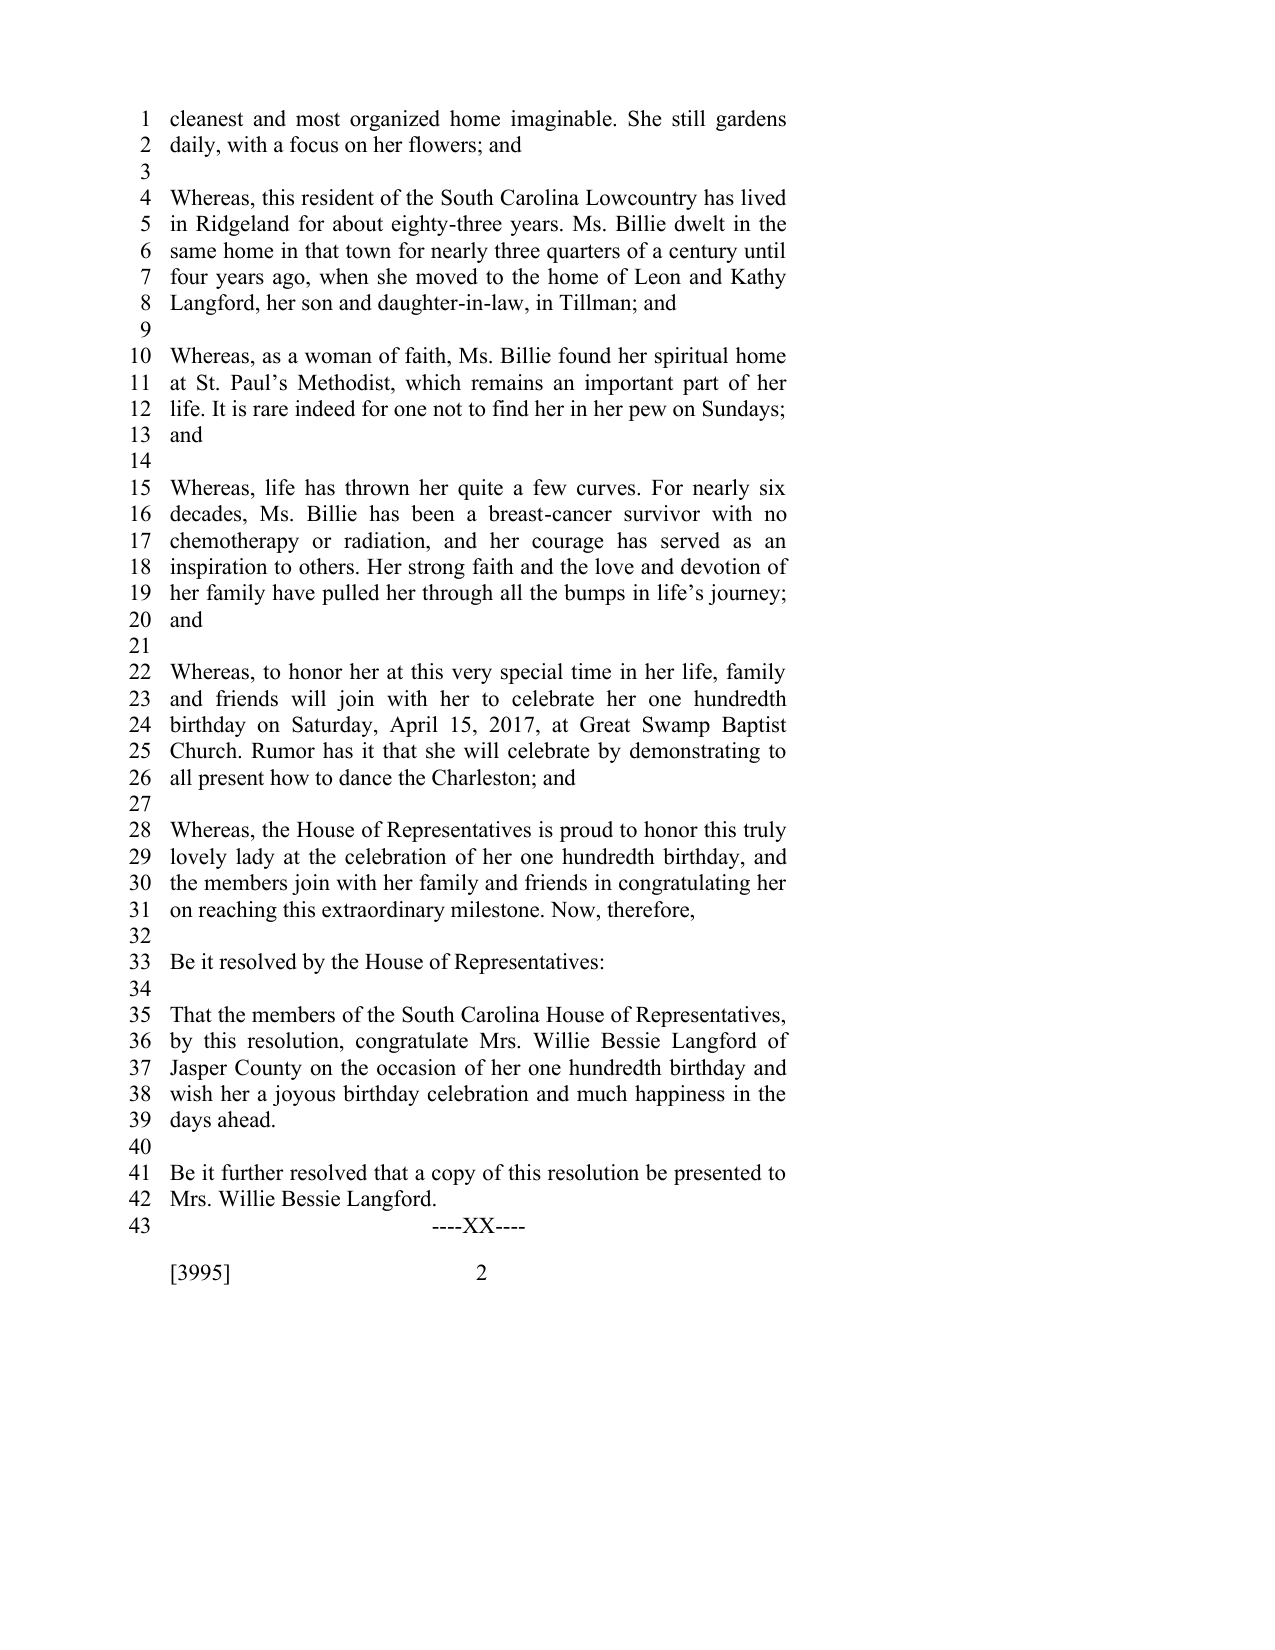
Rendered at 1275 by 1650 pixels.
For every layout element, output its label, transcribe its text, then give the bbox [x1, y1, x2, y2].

text ----XX---- [169, 1212, 787, 1238]
text Whereas, the House of Representatives is proud to honor this truly lovely lady at the celebration of her one hundredth birthday, and the members join with her family and friends in congratulating her on reaching this extraordinary milestone. Now, therefore, [169, 817, 787, 922]
text Whereas, this resident of the South Carolina Lowcountry has lived in Ridgeland for about eighty-three years. Ms. Billie dwelt in the same home in that town for nearly three quarters of a century until four years ago, when she moved to the home of Leon and Kathy Langford, her son and daughter-in-law, in Tillman; and [169, 184, 787, 316]
text Be it resolved by the House of Representatives: [169, 948, 787, 975]
text Whereas, to honor her at this very special time in her life, family and friends will join with her to celebrate her one hundredth birthday on Saturday, April 15, 2017, at Great Swamp Baptist Church. Rumor has it that she will celebrate by demonstrating to all present how to dance the Charleston; and [169, 658, 787, 790]
text Be it further resolved that a copy of this resolution be presented to Mrs. Willie Bessie Langford. [169, 1159, 787, 1212]
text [169, 105, 787, 158]
text That the members of the South Carolina House of Representatives, by this resolution, congratulate Mrs. Willie Bessie Langford of Jasper County on the occasion of her one hundredth birthday and wish her a joyous birthday celebration and much happiness in the days ahead. [169, 1001, 787, 1133]
text Whereas, life has thrown her quite a few curves. For nearly six decades, Ms. Billie has been a breast-cancer survivor with no chemotherapy or radiation, and her courage has served as an inspiration to others. Her strong faith and the love and devotion of her family have pulled her through all the bumps in life’s journey; and [169, 474, 787, 632]
text Whereas, as a woman of faith, Ms. Billie found her spiritual home at St. Paul’s Methodist, which remains an important part of her life. It is rare indeed for one not to find her in her pew on Sundays; and [169, 342, 787, 448]
